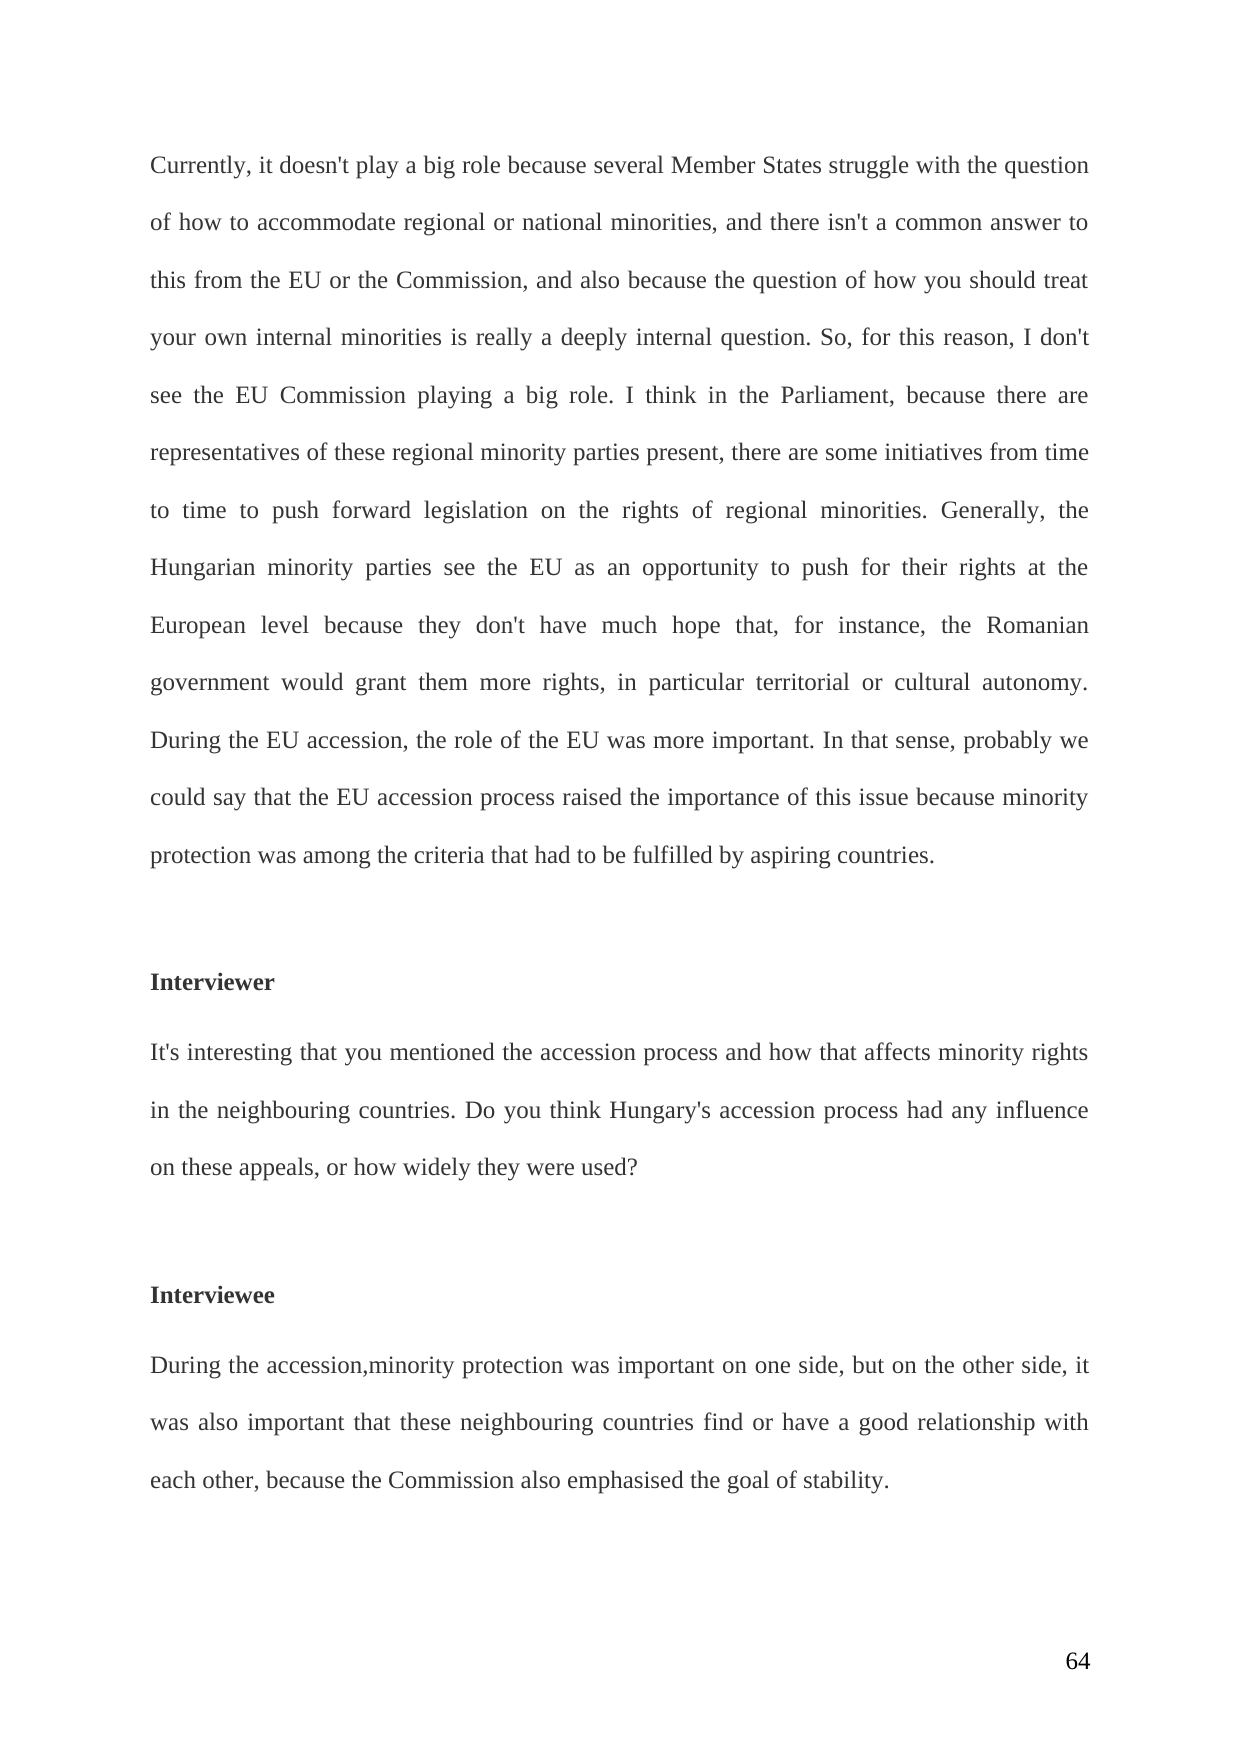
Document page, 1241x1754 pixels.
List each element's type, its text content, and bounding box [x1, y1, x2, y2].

text Currently, it doesn't play a big role because several Member States struggle with the question of how to accommodate regional or national minorities, and there isn't a common answer to this from the EU or the Commission, and also because the question of how you should treat your own internal minorities is really a deeply internal question. So, for this reason, I don't see the EU Commission playing a big role. I think in the Parliament, because there are representatives of these regional minority parties present, there are some initiatives from time to time to push forward legislation on the rights of regional minorities. Generally, the Hungarian minority parties see the EU as an opportunity to push for their rights at the European level because they don't have much hope that, for instance, the Romanian government would grant them more rights, in particular territorial or cultural autonomy. During the EU accession, the role of the EU was more important. In that sense, probably we could say that the EU accession process raised the importance of this issue because minority protection was among the criteria that had to be fulfilled by aspiring countries. [150, 150, 1090, 869]
subtitle Interviewer [150, 967, 1090, 996]
text It's interesting that you mentioned the accession process and how that affects minority rights in the neighbouring countries. Do you think Hungary's accession process had any influence on these appeals, or how widely they were used? [150, 1037, 1090, 1181]
subtitle Interviewee [150, 1280, 1090, 1309]
text During the accession,minority protection was important on one side, but on the other side, it was also important that these neighbouring countries find or have a good relationship with each other, because the Commission also emphasised the goal of stability. [150, 1350, 1090, 1494]
